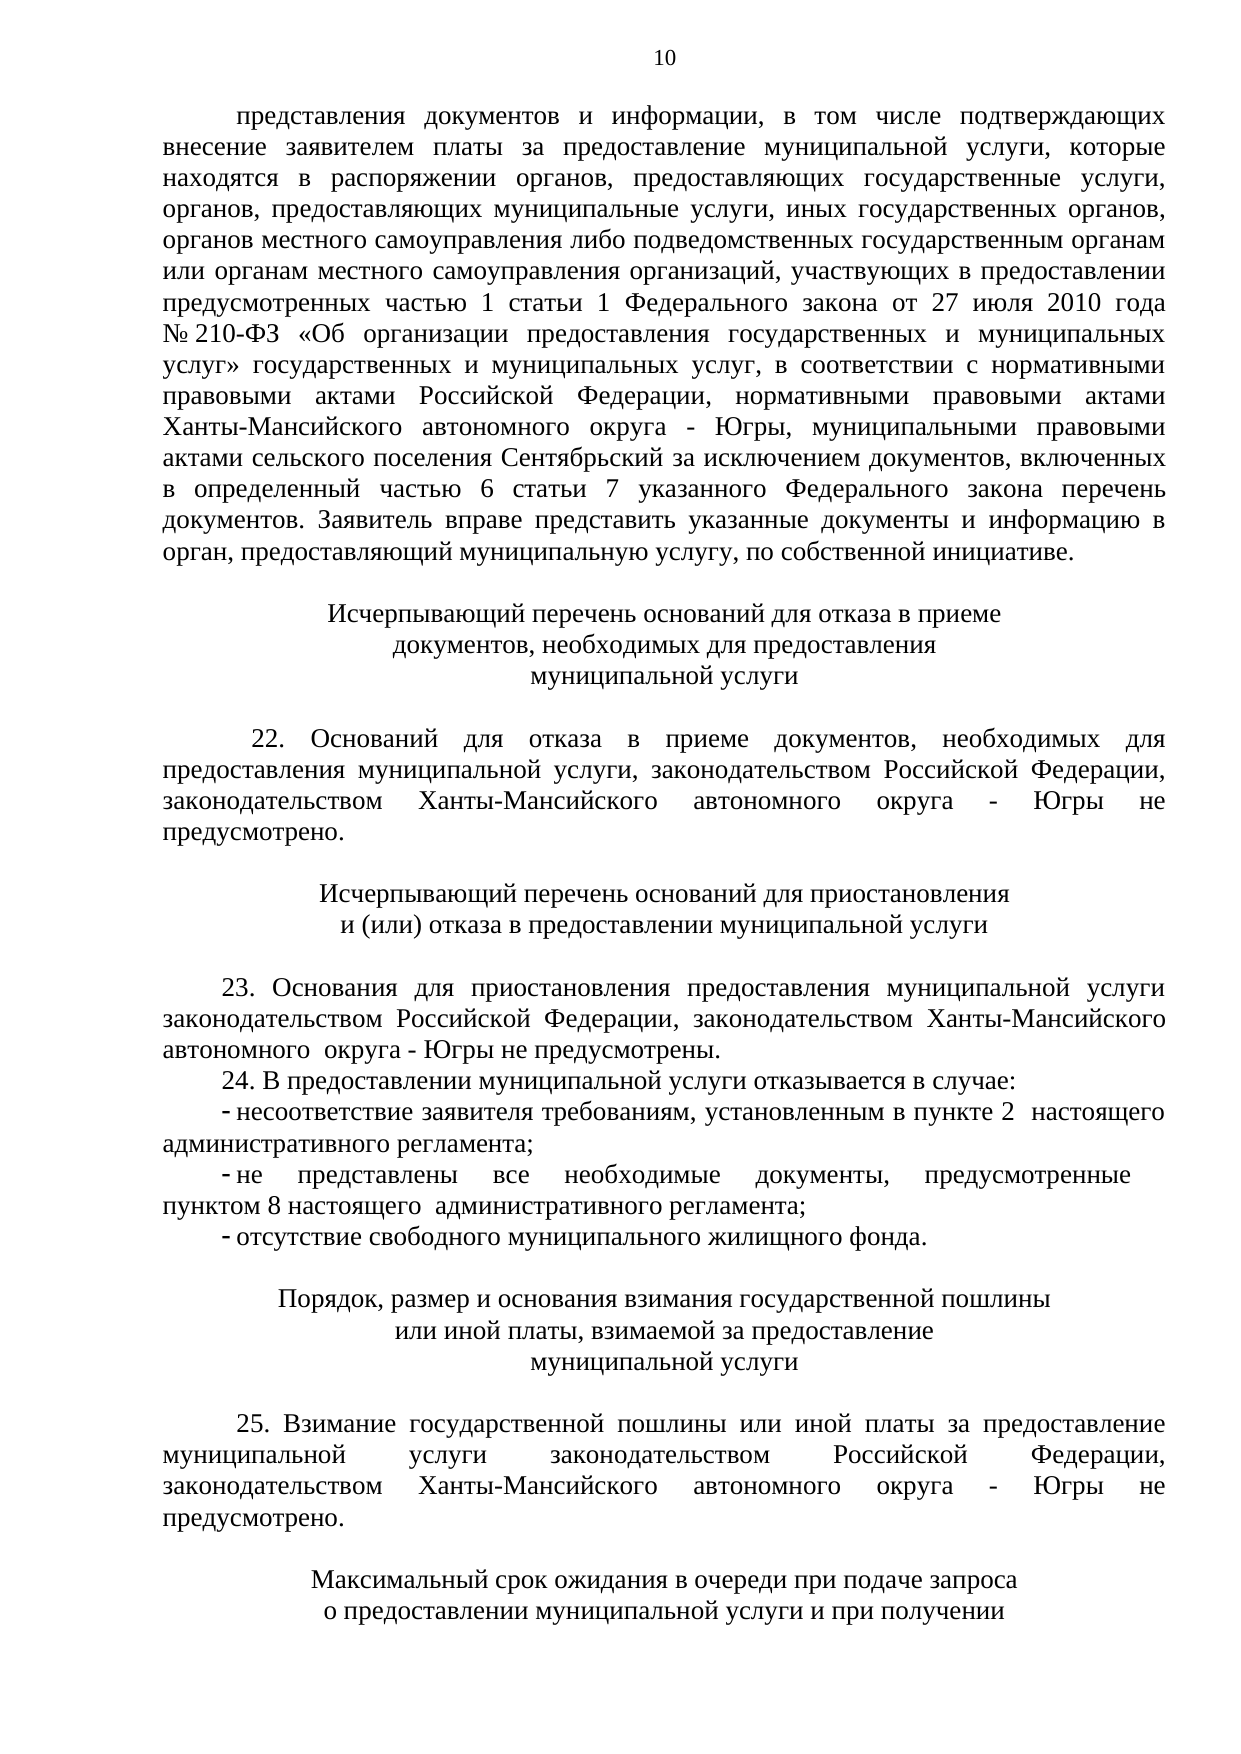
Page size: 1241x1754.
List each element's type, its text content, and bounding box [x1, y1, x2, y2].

list отсутствие свободного муниципального жилищного фонда. [162, 1220, 1167, 1251]
text муниципальной услуги [162, 659, 1167, 691]
text Максимальный срок ожидания в очереди при подаче запроса [162, 1563, 1167, 1594]
text 22. Оснований для отказа в приеме документов, необходимых для предоставления муниципальной услуги, законодательством Российской Федерации, законодательством Ханты-Мансийского автономного округа - Югры не предусмотрено. [162, 722, 1167, 846]
text Исчерпывающий перечень оснований для приостановления [162, 877, 1167, 908]
text или иной платы, взимаемой за предоставление [162, 1314, 1167, 1345]
text и (или) отказа в предоставлении муниципальной услуги [162, 908, 1167, 940]
text 25. Взимание государственной пошлины или иной платы за предоставление муниципальной услуги законодательством Российской Федерации, законодательством Ханты-Мансийского автономного округа - Югры не предусмотрено. [162, 1407, 1167, 1532]
text представления документов и информации, в том числе подтверждающих внесение заявителем платы за предоставление муниципальной услуги, которые находятся в распоряжении органов, предоставляющих государственные услуги, органов, предоставляющих муниципальные услуги, иных государственных органов, органов местного самоуправления либо подведомственных государственным органам или органам местного самоуправления организаций, участвующих в предоставлении предусмотренных частью 1 статьи 1 Федерального закона от 27 июля 2010 года № 210-ФЗ «Об организации предоставления государственных и муниципальных услуг» государственных и муниципальных услуг, в соответствии с нормативными правовыми актами Российской Федерации, нормативными правовыми актами Ханты-Мансийского автономного округа - Югры, муниципальными правовыми актами сельского поселения Сентябрьский за исключением документов, включенных в определенный частью 6 статьи 7 указанного Федерального закона перечень документов. Заявитель вправе представить указанные документы и информацию в орган, предоставляющий муниципальную услугу, по собственной инициативе. [162, 99, 1167, 566]
list несоответствие заявителя требованиям, установленным в пункте 2 настоящего административного регламента; [162, 1095, 1167, 1158]
text 24. В предоставлении муниципальной услуги отказывается в случае: [162, 1064, 1167, 1095]
text документов, необходимых для предоставления [162, 628, 1167, 659]
text 23. Основания для приостановления предоставления муниципальной услуги законодательством Российской Федерации, законодательством Ханты-Мансийского автономного округа - Югры не предусмотрены. [162, 971, 1167, 1064]
list не представлены все необходимые документы, предусмотренные пунктом 8 настоящего административного регламента; [162, 1158, 1167, 1220]
text Порядок, размер и основания взимания государственной пошлины [162, 1283, 1167, 1314]
text Исчерпывающий перечень оснований для отказа в приеме [162, 597, 1167, 628]
text о предоставлении муниципальной услуги и при получении [162, 1594, 1167, 1625]
text муниципальной услуги [162, 1345, 1167, 1376]
